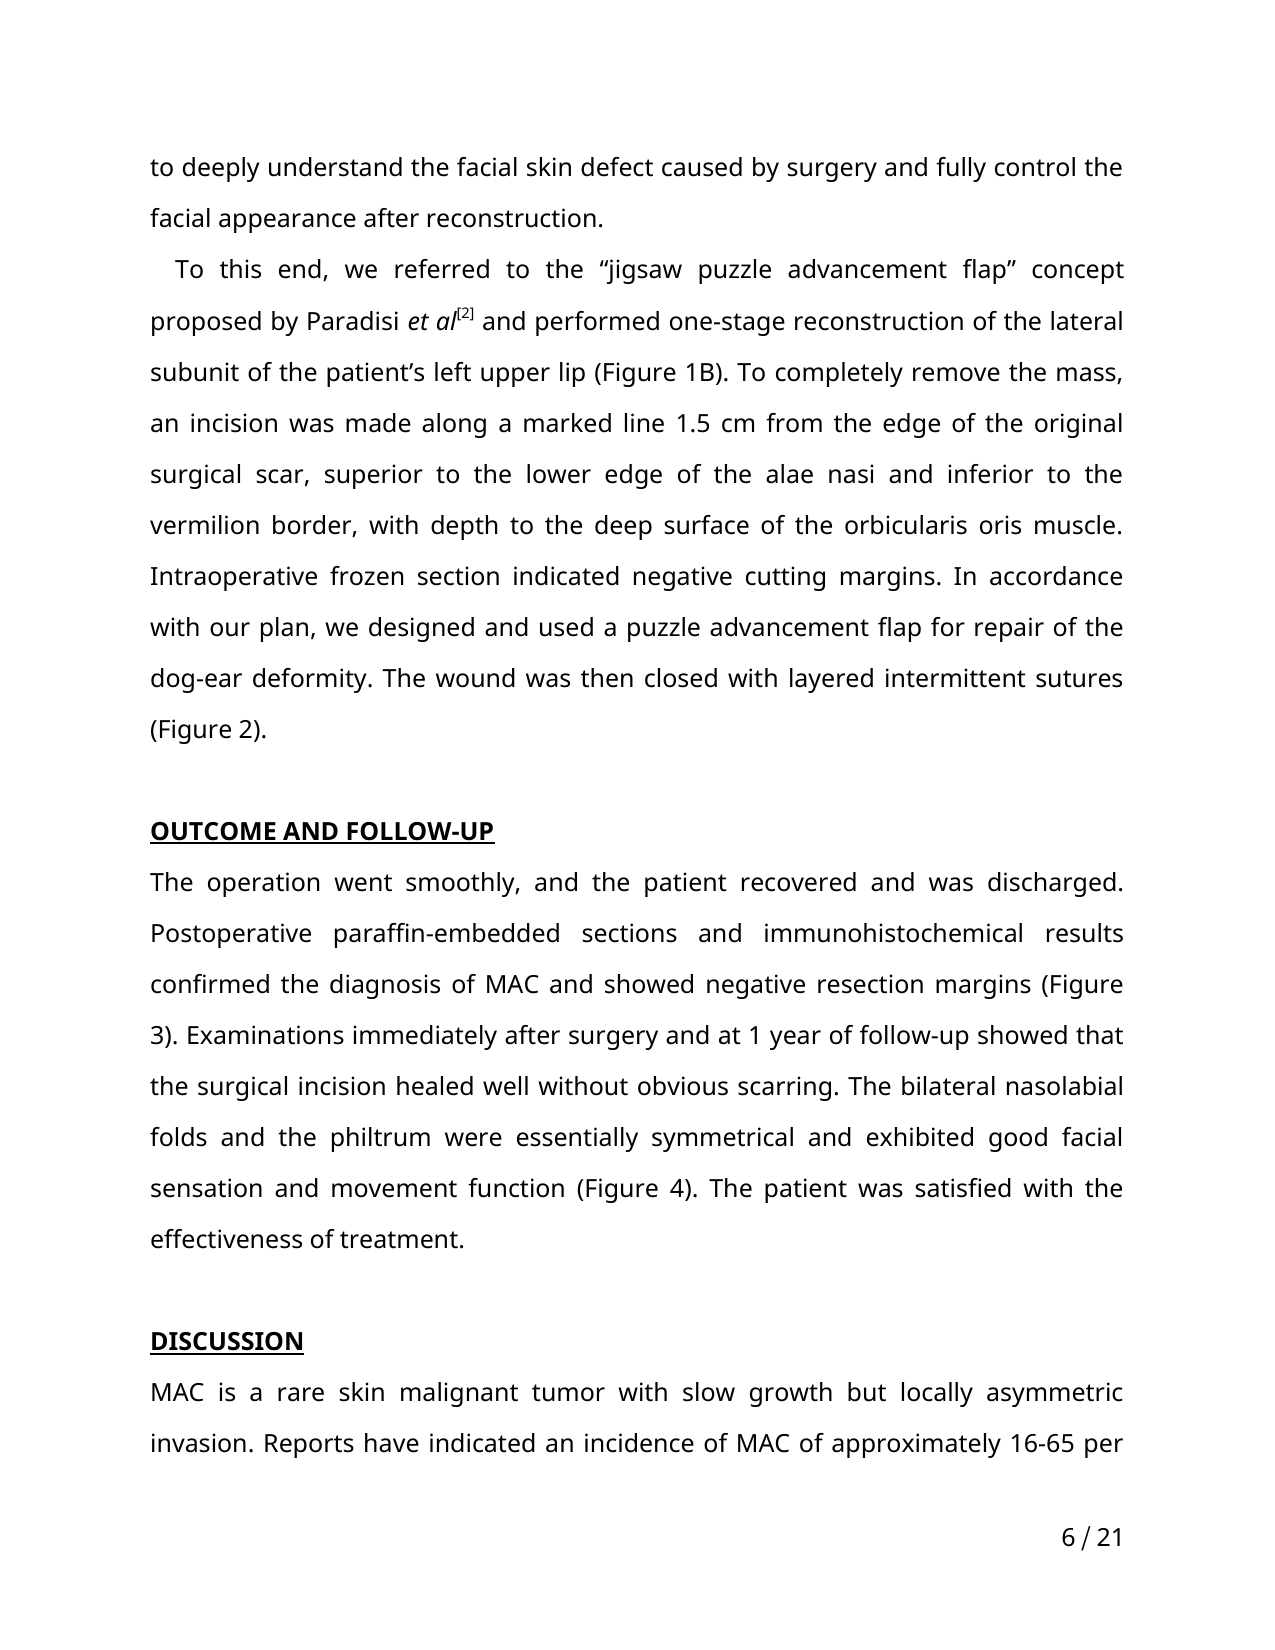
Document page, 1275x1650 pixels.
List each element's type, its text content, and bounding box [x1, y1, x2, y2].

text DISCUSSION [150, 1324, 1125, 1358]
text The operation went smoothly, and the patient recovered and was discharged. Postoperative paraffin-embedded sections and immunohistochemical results confirmed the diagnosis of MAC and showed negative resection margins (Figure 3). Examinations immediately after surgery and at 1 year of follow-up showed that the surgical incision healed well without obvious scarring. The bilateral nasolabial folds and the philtrum were essentially symmetrical and exhibited good facial sensation and movement function (Figure 4). The patient was satisfied with the effectiveness of treatment. [150, 864, 1125, 1256]
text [150, 1375, 1125, 1460]
text OUTCOME AND FOLLOW-UP [150, 813, 1125, 848]
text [150, 150, 1125, 235]
text To this end, we referred to the “jigsaw puzzle advancement flap” concept proposed by Paradisi et al[2] and performed one-stage reconstruction of the lateral subunit of the patient’s left upper lip (Figure 1B). To completely remove the mass, an incision was made along a marked line 1.5 cm from the edge of the original surgical scar, superior to the lower edge of the alae nasi and inferior to the vermilion border, with depth to the deep surface of the orbicularis oris muscle. Intraoperative frozen section indicated negative cutting margins. In accordance with our plan, we designed and used a puzzle advancement flap for repair of the dog-ear deformity. The wound was then closed with layered intermittent sutures (Figure 2). [150, 252, 1125, 746]
